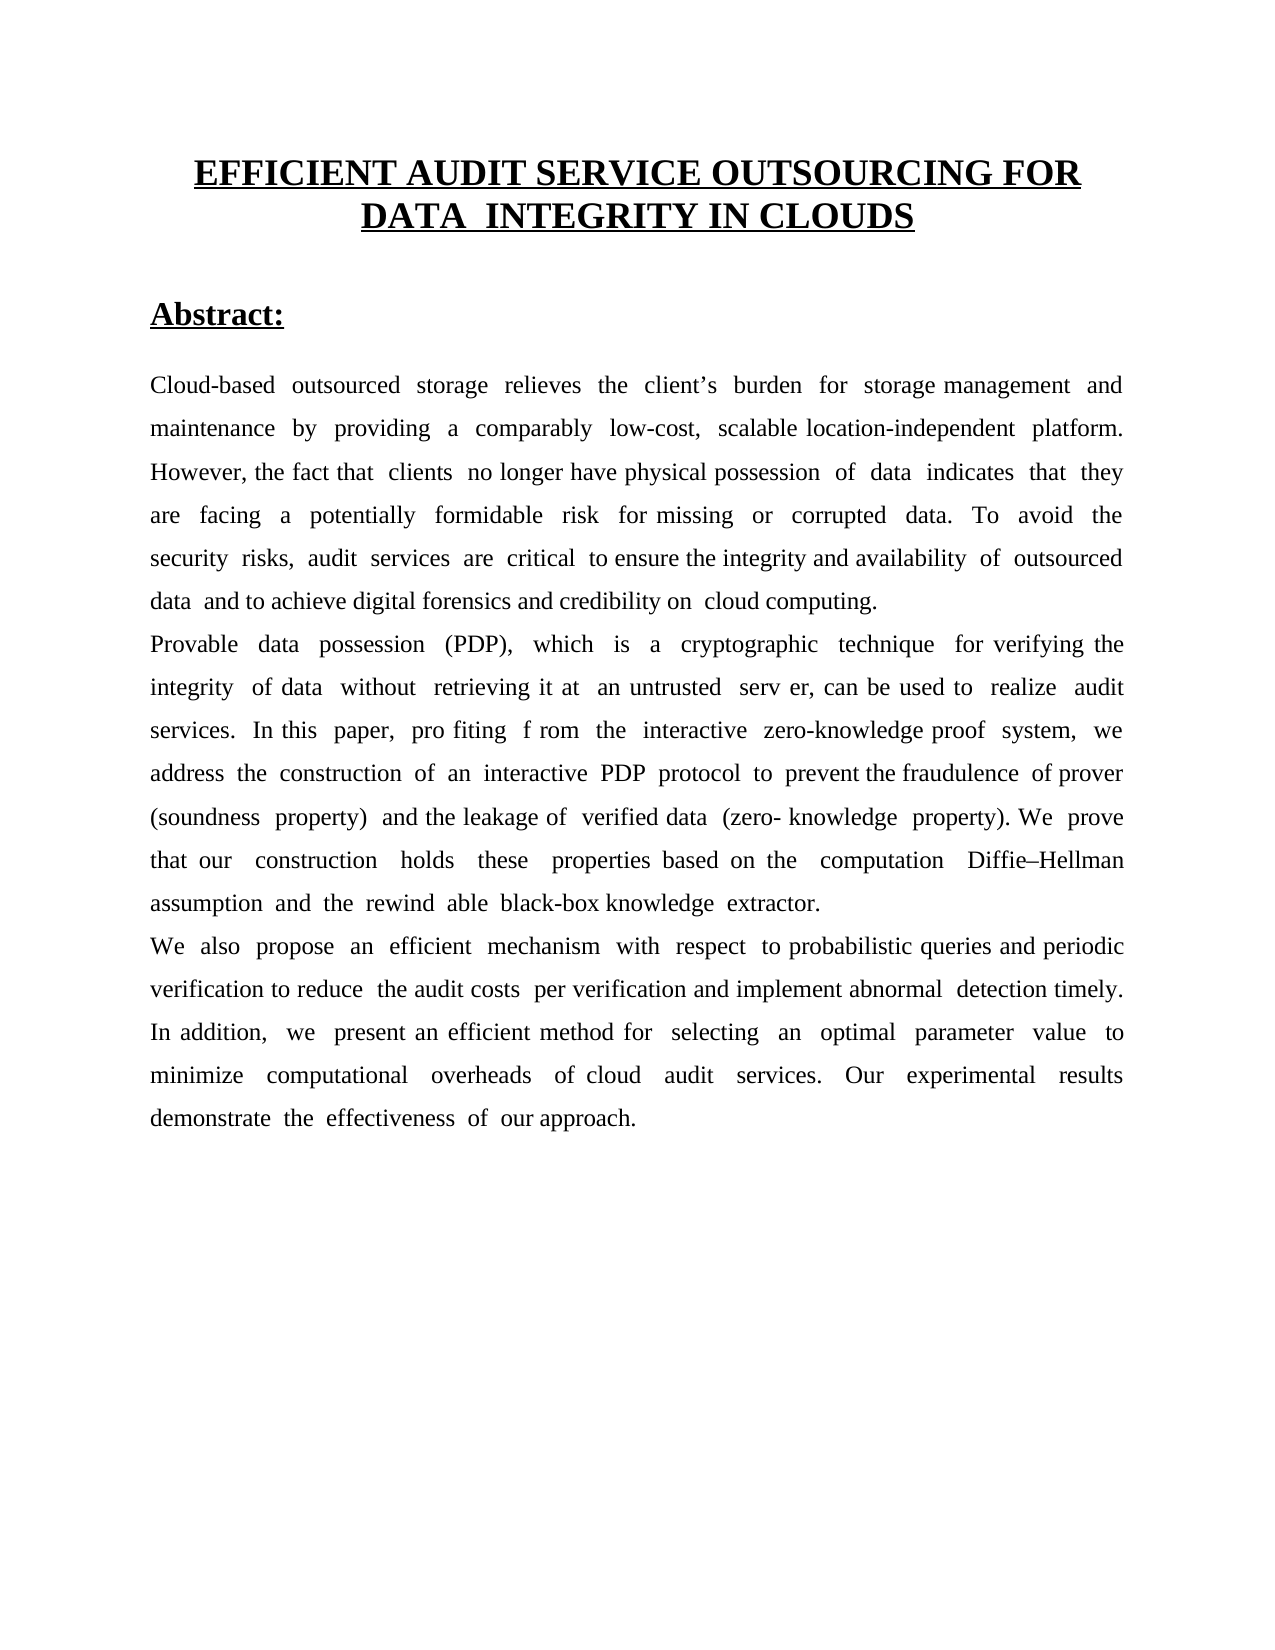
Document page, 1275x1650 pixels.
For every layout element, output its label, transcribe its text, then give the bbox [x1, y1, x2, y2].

text EFFICIENT AUDIT SERVICE OUTSOURCING FOR DATA INTEGRITY IN CLOUDS [150, 150, 1125, 236]
text Abstract: [150, 294, 1125, 332]
text Cloud-based outsourced storage relieves the client’s burden for storage management and maintenance by providing a comparably low-cost, scalable location-independent platform. However, the fact that clients no longer have physical possession of data indicates that they are facing a potentially formidable risk for missing or corrupted data. To avoid the security risks, audit services are critical to ensure the integrity and availability of outsourced data and to achieve digital forensics and credibility on cloud computing. [150, 370, 1125, 615]
text We also propose an efficient mechanism with respect to probabilistic queries and periodic verification to reduce the audit costs per verification and implement abnormal detection timely. In addition, we present an efficient method for selecting an optimal parameter value to minimize computational overheads of cloud audit services. Our experimental results demonstrate the effectiveness of our approach. [150, 931, 1125, 1132]
text Provable data possession (PDP), which is a cryptographic technique for verifying the integrity of data without retrieving it at an untrusted serv er, can be used to realize audit services. In this paper, pro fiting f rom the interactive zero-knowledge proof system, we address the construction of an interactive PDP protocol to prevent the fraudulence of prover (soundness property) and the leakage of verified data (zero- knowledge property). We prove that our construction holds these properties based on the computation Diffie–Hellman assumption and the rewind able black-box knowledge extractor. [150, 629, 1125, 917]
